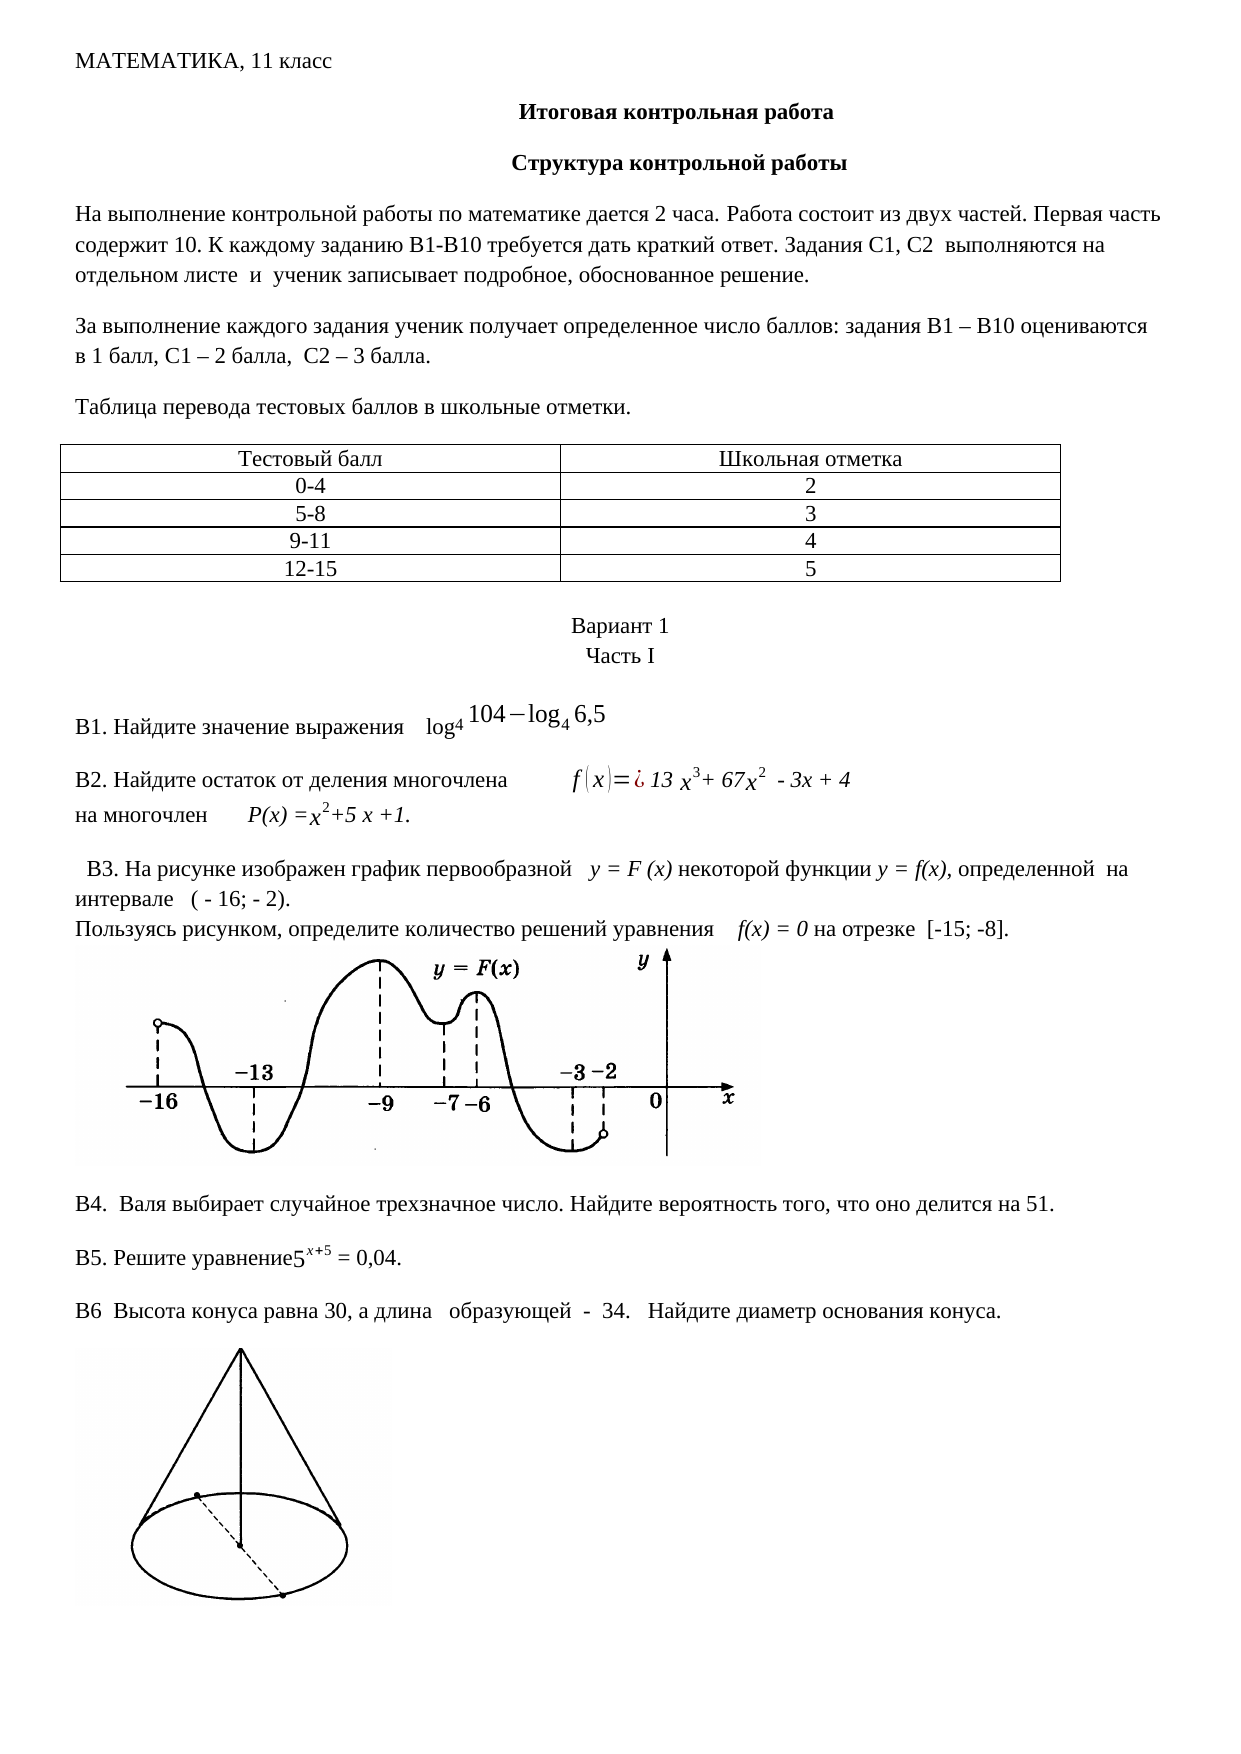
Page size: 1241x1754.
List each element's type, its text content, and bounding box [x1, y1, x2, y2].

picture [75, 945, 762, 1166]
text В2. Найдите остаток от деления многочлена 13 + 67 - 3x + 4 на многочлен P(x) =+5 x +1. [75, 764, 1165, 830]
text Таблица перевода тестовых баллов в школьные отметки. [75, 393, 1165, 419]
text На выполнение контрольной работы по математике дается 2 часа. Работа состоит из двух частей. Первая часть содержит 10. К каждому заданию В1-В10 требуется дать краткий ответ. Задания С1, С2 выполняются на отдельном листе и ученик записывает подробное, обоснованное решение. [75, 200, 1165, 287]
picture [75, 1348, 393, 1606]
table_cell 5 [561, 555, 1060, 581]
text В5. Решите уравнение = 0,04. [75, 1241, 1165, 1272]
text МАТЕМАТИКА, 11 класс [75, 47, 1165, 74]
table_header Школьная отметка [561, 445, 1060, 472]
text В4. Валя выбирает случайное трехзначное число. Найдите вероятность того, что оно делится на 51. [75, 1190, 1165, 1216]
text Часть I [75, 643, 1165, 669]
table_cell 9-11 [61, 528, 560, 554]
text В6 Высота конуса равна 30, а длина образующей - 34. Найдите диаметр основания конуса. [75, 1297, 1165, 1323]
text В1. Найдите значение выражения log [75, 694, 1165, 739]
text Итоговая контрольная работа [187, 98, 1165, 125]
table_header Тестовый балл [61, 445, 560, 472]
table_cell 5-8 [61, 500, 560, 526]
table_cell 0-4 [61, 473, 560, 499]
text Вариант 1 [75, 612, 1165, 639]
table_cell 3 [561, 500, 1060, 526]
table_cell 12-15 [61, 555, 560, 581]
table_cell 4 [561, 528, 1060, 554]
text Структура контрольной работы [187, 149, 1165, 176]
text За выполнение каждого задания ученик получает определенное число баллов: задания В1 – В10 оцениваются в 1 балл, С1 – 2 балла, С2 – 3 балла. [75, 312, 1165, 368]
table_cell 2 [561, 473, 1060, 499]
